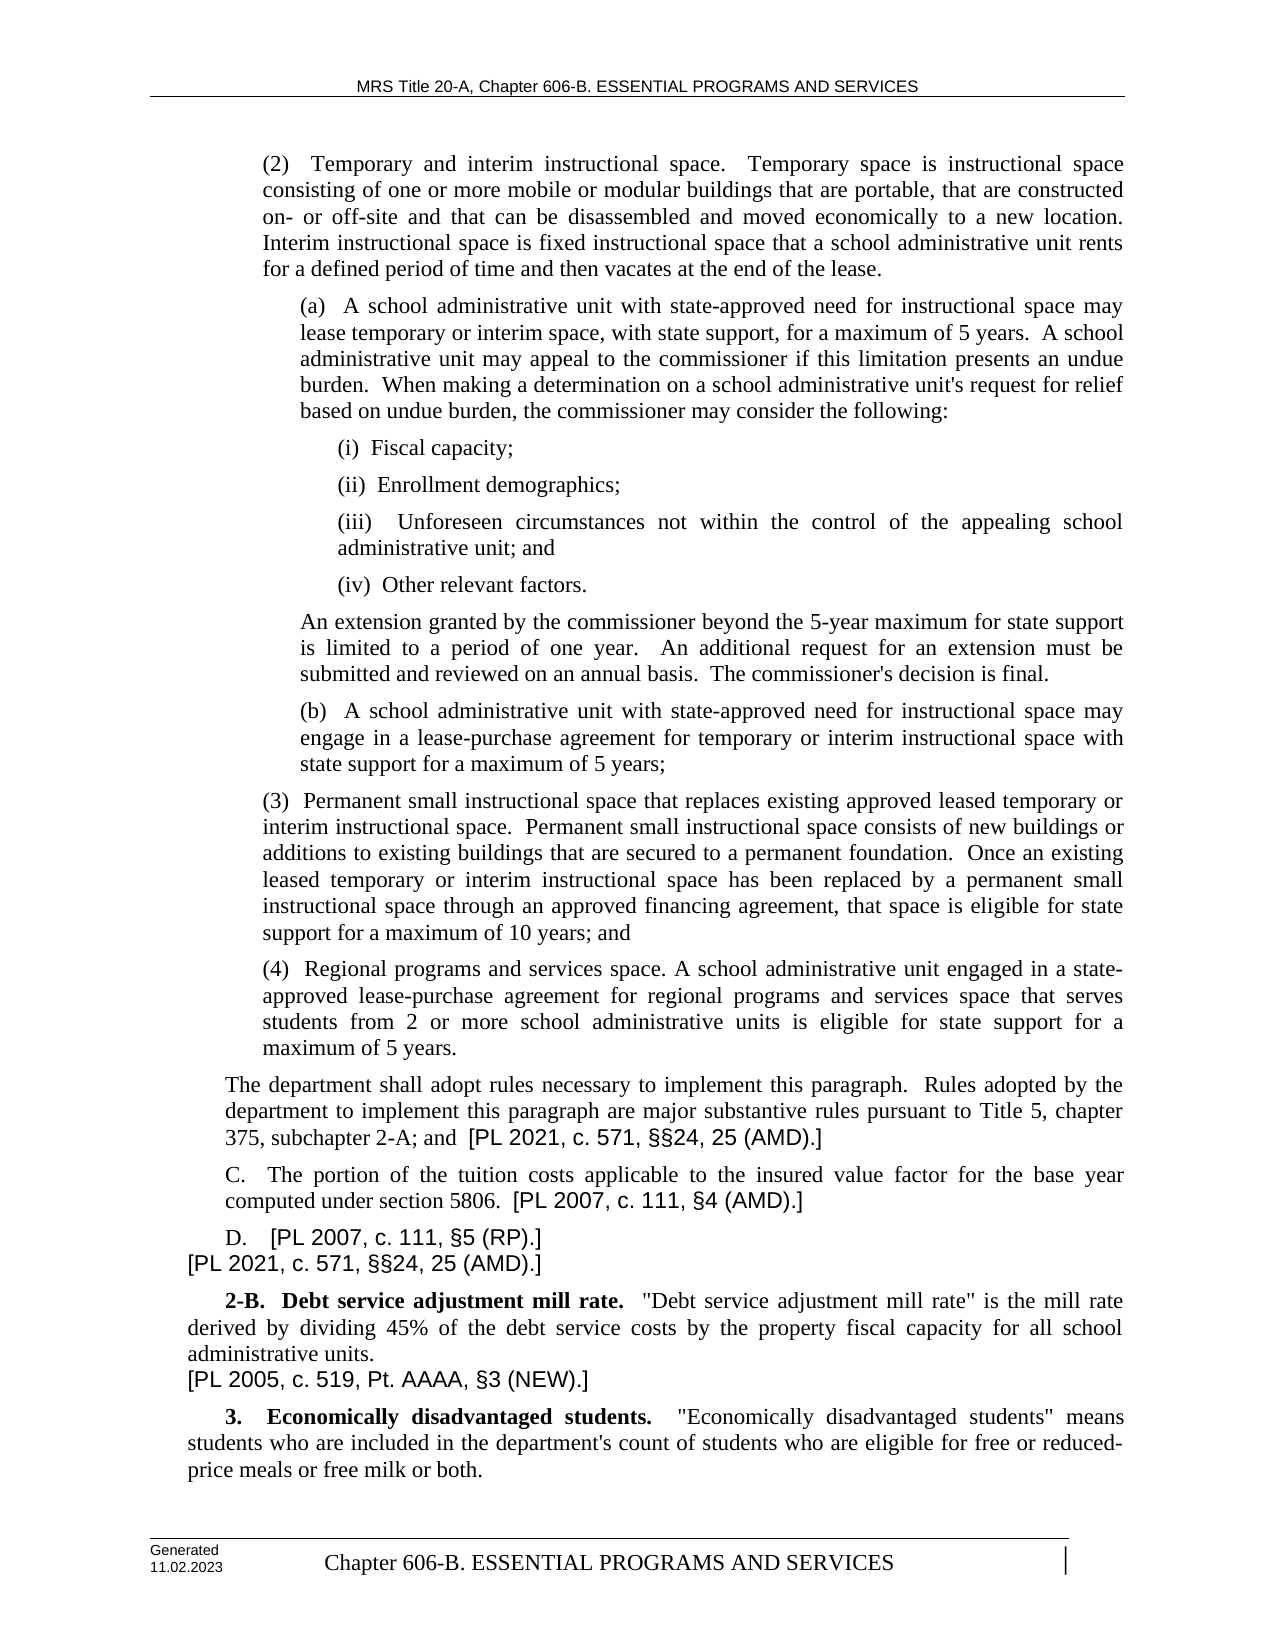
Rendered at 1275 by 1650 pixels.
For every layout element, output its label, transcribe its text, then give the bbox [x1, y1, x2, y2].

text (b) A school administrative unit with state-approved need for instructional space may engage in a lease-purchase agreement for temporary or interim instructional space with state support for a maximum of 5 years; [300, 697, 1125, 776]
text D. [PL 2007, c. 111, §5 (RP).] [225, 1224, 1125, 1250]
text 2-B. Debt service adjustment mill rate. "Debt service adjustment mill rate" is the mill rate derived by dividing 45% of the debt service costs by the property fiscal capacity for all school administrative units. [187, 1287, 1125, 1366]
text (4) Regional programs and services space. A school administrative unit engaged in a state-approved lease-purchase agreement for regional programs and services space that serves students from 2 or more school administrative units is eligible for state support for a maximum of 5 years. [262, 955, 1125, 1061]
text (3) Permanent small instructional space that replaces existing approved leased temporary or interim instructional space. Permanent small instructional space consists of new buildings or additions to existing buildings that are secured to a permanent foundation. Once an existing leased temporary or interim instructional space has been replaced by a permanent small instructional space through an approved financing agreement, that space is eligible for state support for a maximum of 10 years; and [262, 787, 1125, 945]
text [PL 2005, c. 519, Pt. AAAA, §3 (NEW).] [187, 1366, 1125, 1393]
text An extension granted by the commissioner beyond the 5-year maximum for state support is limited to a period of one year. An additional request for an extension must be submitted and reviewed on an annual basis. The commissioner's decision is final. [300, 608, 1125, 687]
text (iii) Unforeseen circumstances not within the control of the appealing school administrative unit; and [337, 508, 1125, 561]
text The department shall adopt rules necessary to implement this paragraph. Rules adopted by the department to implement this paragraph are major substantive rules pursuant to Title 5, chapter 375, subchapter 2‑A; and [PL 2021, c. 571, §§24, 25 (AMD).] [225, 1071, 1125, 1150]
text [PL 2021, c. 571, §§24, 25 (AMD).] [187, 1250, 1125, 1277]
text (a) A school administrative unit with state-approved need for instructional space may lease temporary or interim space, with state support, for a maximum of 5 years. A school administrative unit may appeal to the commissioner if this limitation presents an undue burden. When making a determination on a school administrative unit's request for relief based on undue burden, the commissioner may consider the following: [300, 292, 1125, 424]
text (2) Temporary and interim instructional space. Temporary space is instructional space consisting of one or more mobile or modular buildings that are portable, that are constructed on- or off-site and that can be disassembled and moved economically to a new location. Interim instructional space is fixed instructional space that a school administrative unit rents for a defined period of time and then vacates at the end of the lease. [262, 150, 1125, 282]
text (iv) Other relevant factors. [337, 571, 1125, 597]
text 3. Economically disadvantaged students. "Economically disadvantaged students" means students who are included in the department's count of students who are eligible for free or reduced-price meals or free milk or both. [187, 1403, 1125, 1482]
text C. The portion of the tuition costs applicable to the insured value factor for the base year computed under section 5806. [PL 2007, c. 111, §4 (AMD).] [225, 1161, 1125, 1213]
text (i) Fiscal capacity; [337, 434, 1125, 461]
text (ii) Enrollment demographics; [337, 471, 1125, 497]
